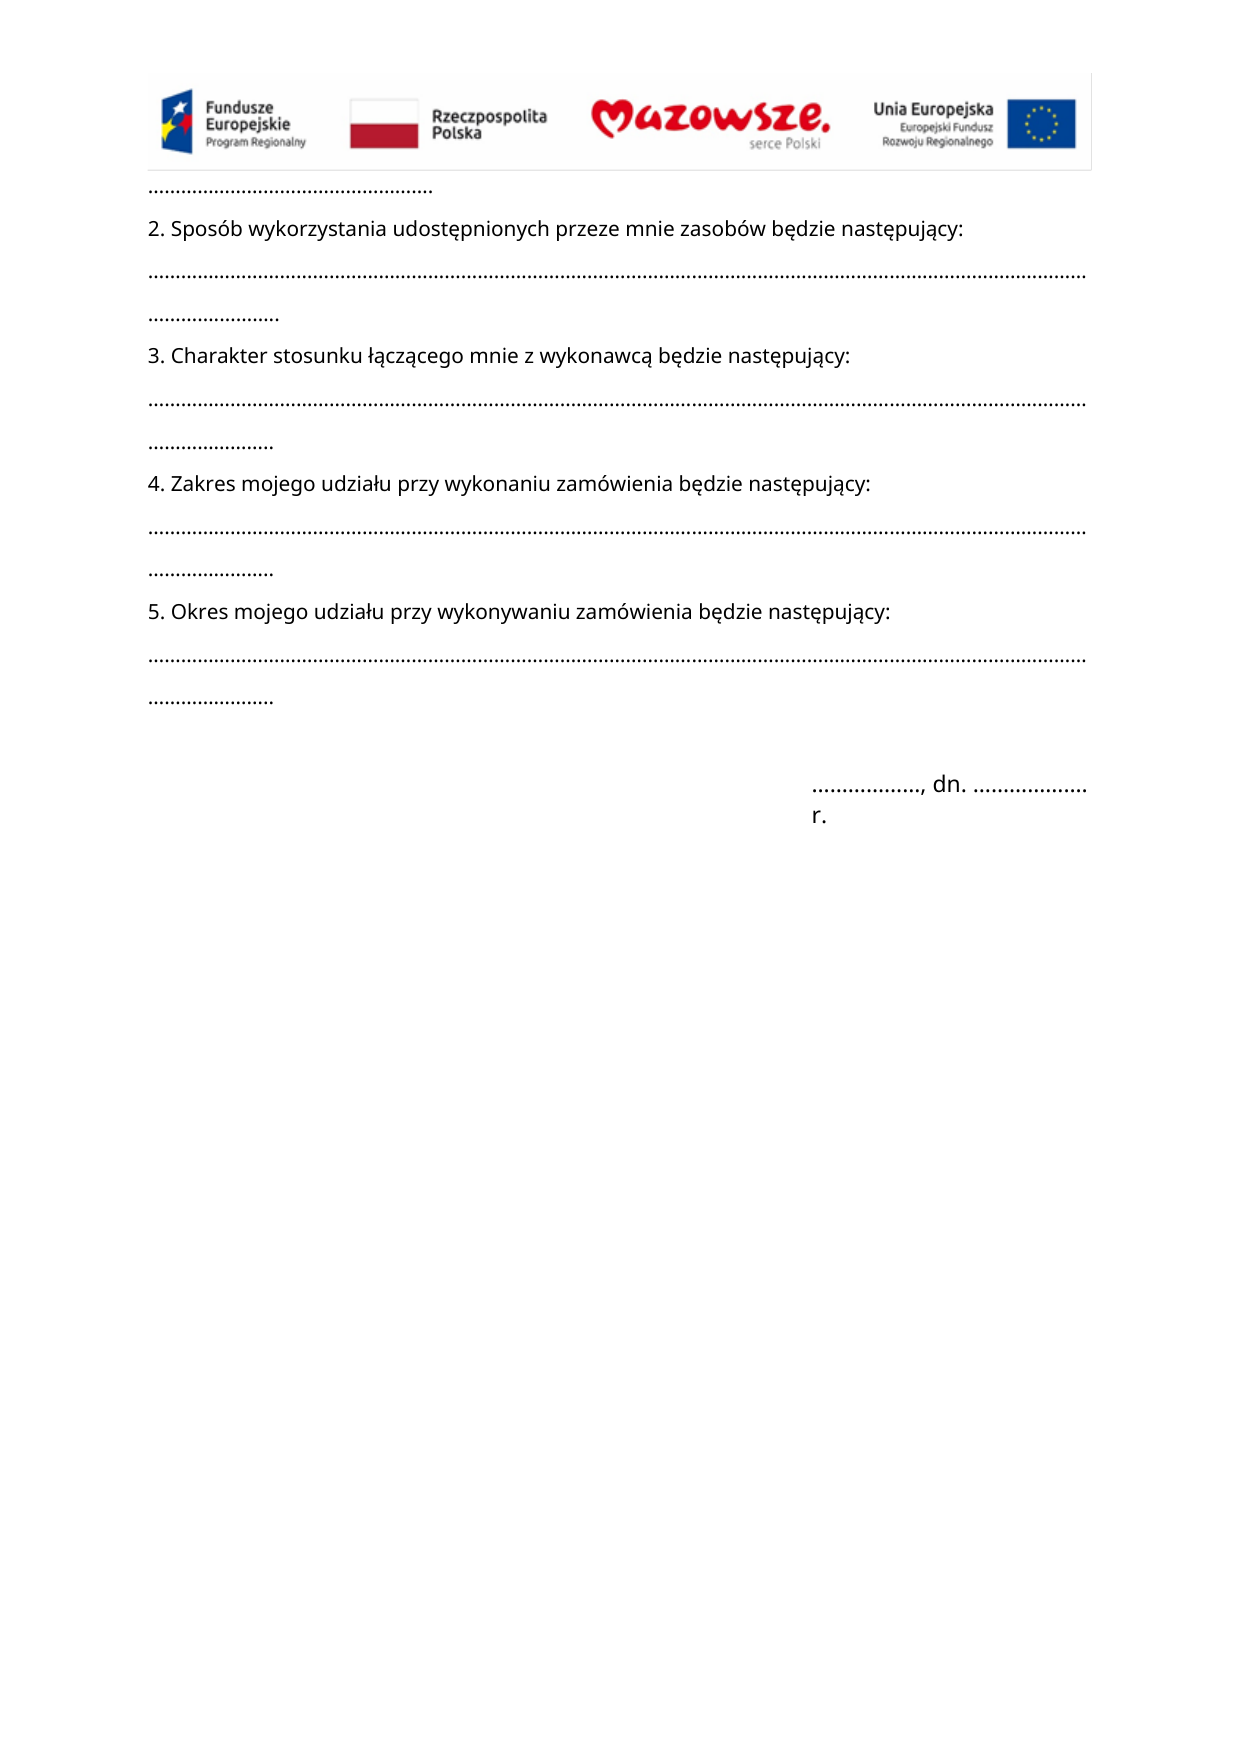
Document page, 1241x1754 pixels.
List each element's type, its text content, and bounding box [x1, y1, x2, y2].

text ………………………………………………………………………………………………………………………………………………………………………….. [148, 512, 1093, 583]
text 3. Charakter stosunku łączącego mnie z wykonawcą będzie następujący: [148, 342, 1093, 370]
picture [147, 73, 1093, 172]
text 4. Zakres mojego udziału przy wykonaniu zamówienia będzie następujący: [148, 469, 1093, 498]
text ………………, dn. ………………. r. [811, 768, 1093, 830]
text ………………………………………………………………………………………………………………………………………………………………………….. [148, 640, 1093, 711]
text ………………………………………………………………………………………………………………………………………………………………….……….. [148, 256, 1093, 327]
text ………………………………………………………………………………………………………………………………………………………………………….. [148, 384, 1093, 455]
text ……………………………………………………………………………………………………………………………..……………………………………………. [148, 172, 1093, 199]
text 2. Sposób wykorzystania udostępnionych przeze mnie zasobów będzie następujący: [148, 214, 1093, 242]
text 5. Okres mojego udziału przy wykonywaniu zamówienia będzie następujący: [148, 597, 1093, 626]
